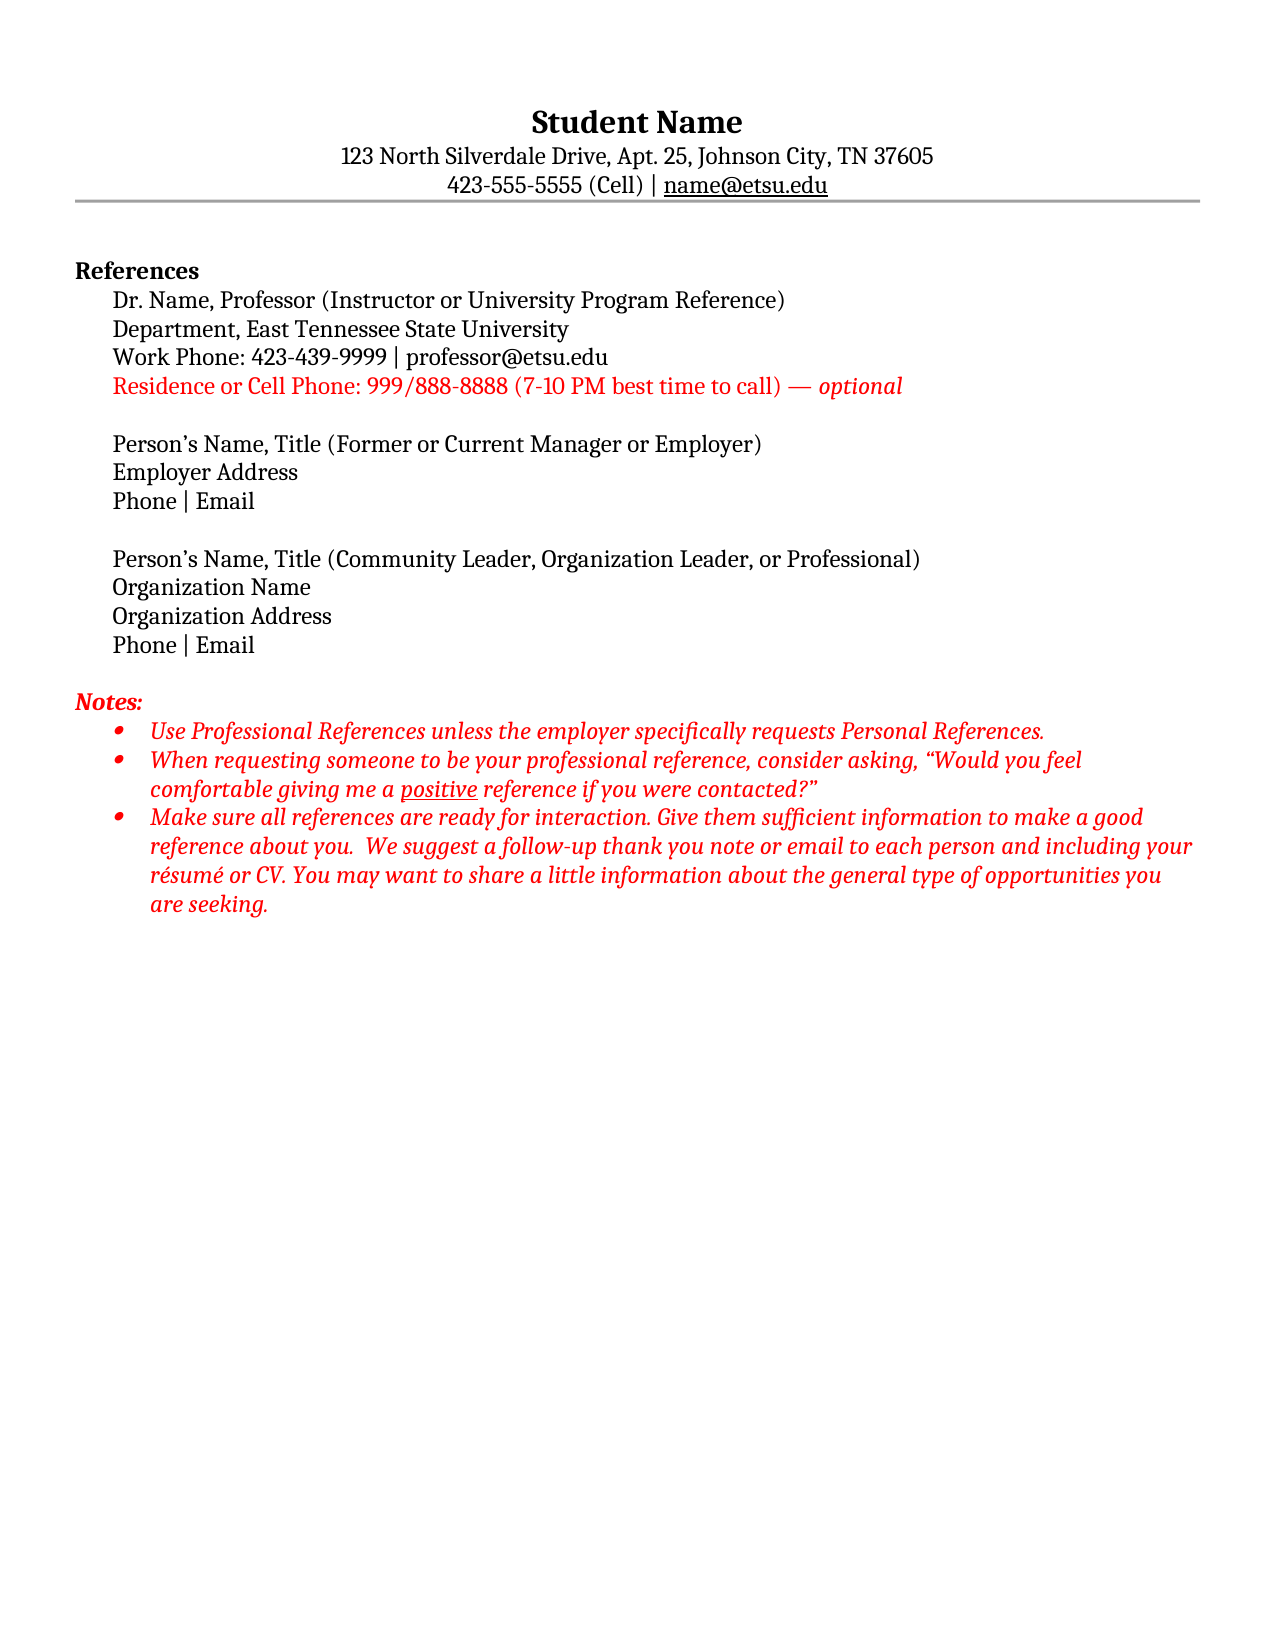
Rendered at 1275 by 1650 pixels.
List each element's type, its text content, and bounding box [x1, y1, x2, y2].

text Organization Address [75, 602, 1200, 631]
text Department, East Tennessee State University [75, 314, 1200, 343]
text References [75, 257, 1200, 286]
list Make sure all references are ready for interaction. Give them sufficient information to make a good reference about you. We suggest a follow-up thank you note or email to each person and including your résumé or CV. You may want to share a little information about the general type of opportunities you are seeking. [112, 803, 1200, 918]
text Notes: [75, 688, 1200, 717]
text Dr. Name, Professor (Instructor or University Program Reference) [75, 286, 1200, 314]
list Use Professional References unless the employer specifically requests Personal References. [112, 717, 1200, 746]
list When requesting someone to be your professional reference, consider asking, “Would you feel comfortable giving me a positive reference if you were contacted?” [112, 746, 1200, 803]
text Student Name [75, 104, 1200, 142]
text Residence or Cell Phone: 999/888-8888 (7-10 PM best time to call) — optional [75, 372, 1200, 401]
text Work Phone: 423-439-9999 | professor@etsu.edu [75, 343, 1200, 372]
text Phone | Email [75, 487, 1200, 516]
text Person’s Name, Title (Former or Current Manager or Employer) [75, 429, 1200, 458]
text Person’s Name, Title (Community Leader, Organization Leader, or Professional) [112, 544, 1200, 573]
text 423-555-5555 (Cell) | name@etsu.edu [75, 171, 1200, 199]
text Phone | Email [75, 631, 1200, 659]
text Organization Name [75, 573, 1200, 602]
text Employer Address [75, 458, 1200, 487]
text 123 North Silverdale Drive, Apt. 25, Johnson City, TN 37605 [75, 142, 1200, 171]
